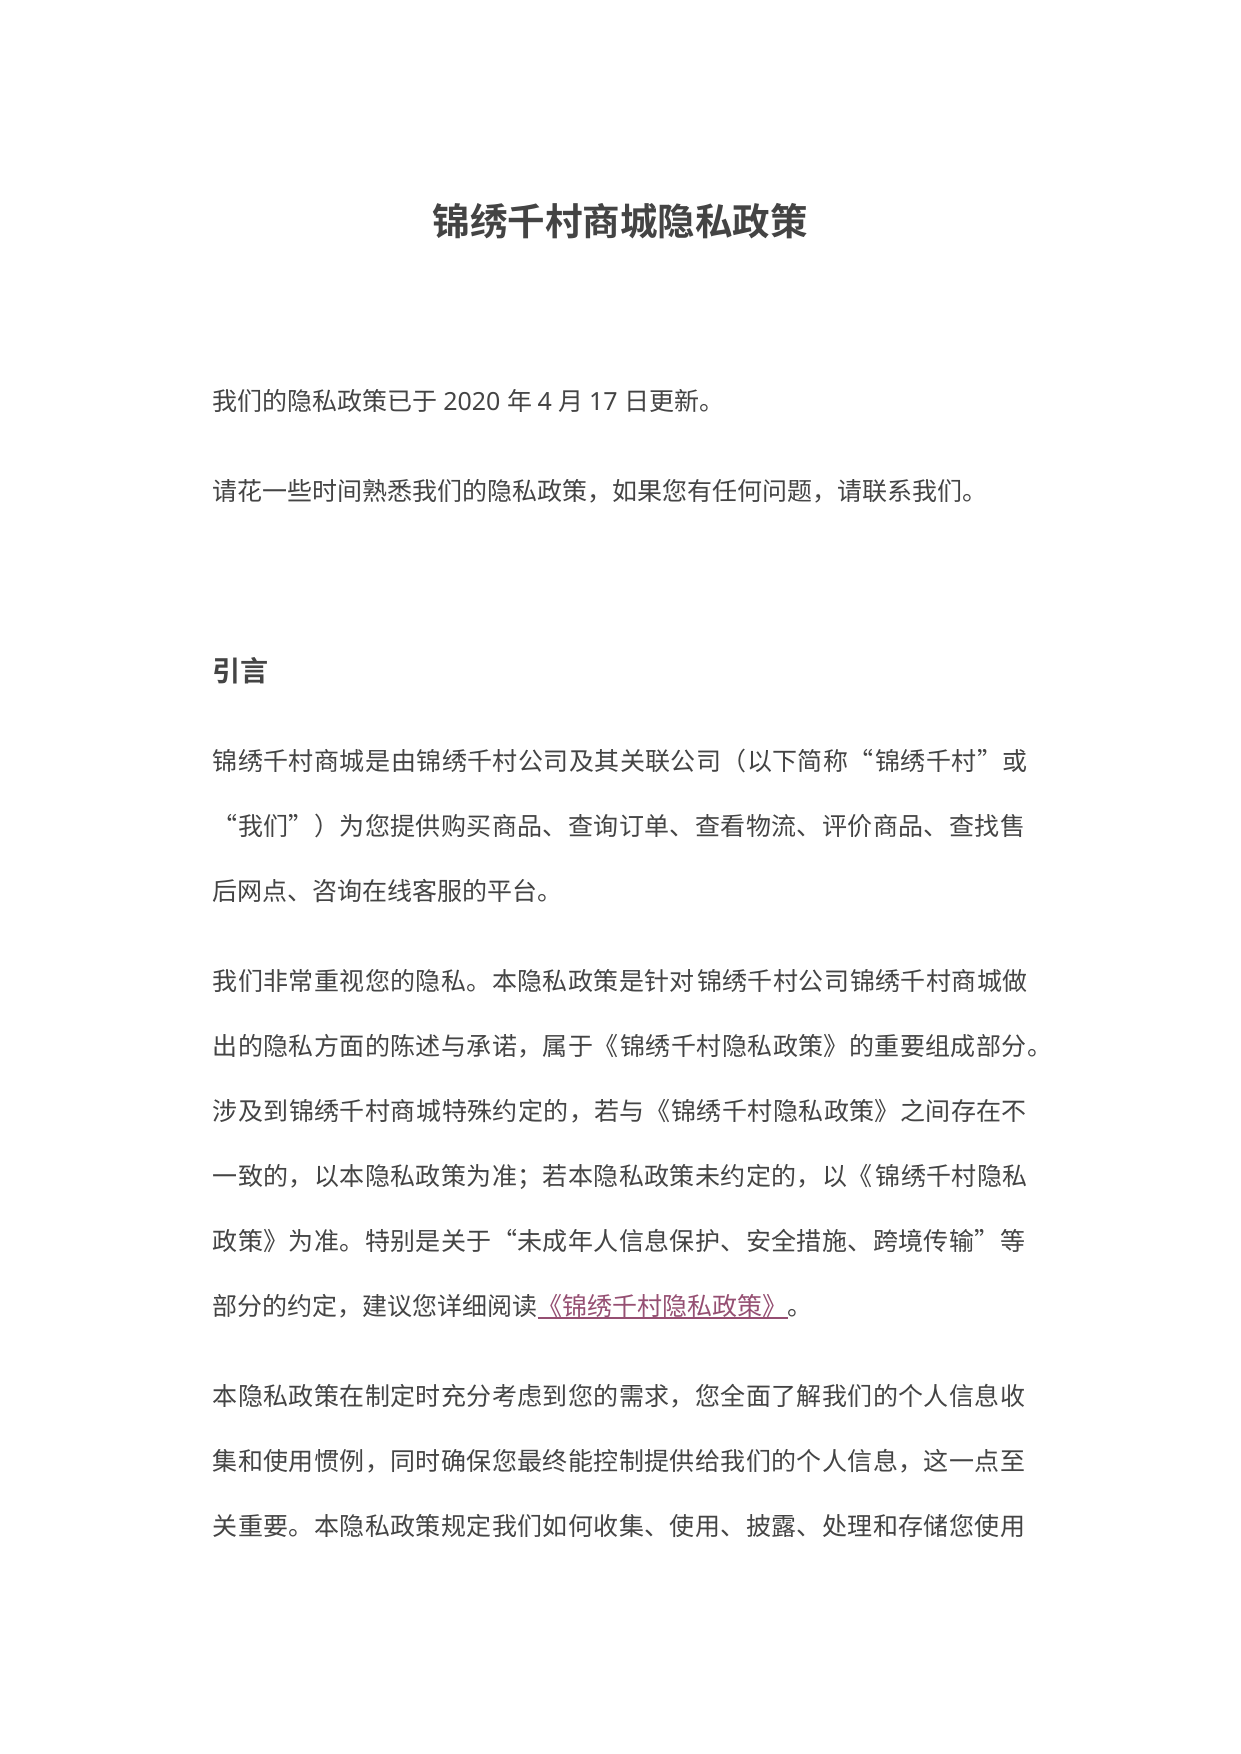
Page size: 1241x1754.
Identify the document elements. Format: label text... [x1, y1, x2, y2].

text 我们非常重视您的隐私。本隐私政策是针对锦绣千村公司锦绣千村商城做出的隐私方面的陈述与承诺，属于《锦绣千村隐私政策》的重要组成部分。涉及到锦绣千村商城特殊约定的，若与《锦绣千村隐私政策》之间存在不一致的，以本隐私政策为准；若本隐私政策未约定的，以《锦绣千村隐私政策》为准。特别是关于“未成年人信息保护、安全措施、跨境传输”等部分的约定，建议您详细阅读《锦绣千村隐私政策》。 [212, 947, 1028, 1337]
text 锦绣千村商城是由锦绣千村公司及其关联公司（以下简称“锦绣千村”或“我们”）为您提供购买商品、查询订单、查看物流、评价商品、查找售后网点、咨询在线客服的平台。 [212, 727, 1028, 922]
text 引言 [212, 637, 1028, 702]
text 锦绣千村商城隐私政策 [212, 187, 1028, 252]
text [212, 1362, 1028, 1557]
text 请花一些时间熟悉我们的隐私政策，如果您有任何问题，请联系我们。 [212, 457, 1028, 522]
text 我们的隐私政策已于 2020 年 4 月 17 日更新。 [212, 367, 1028, 432]
